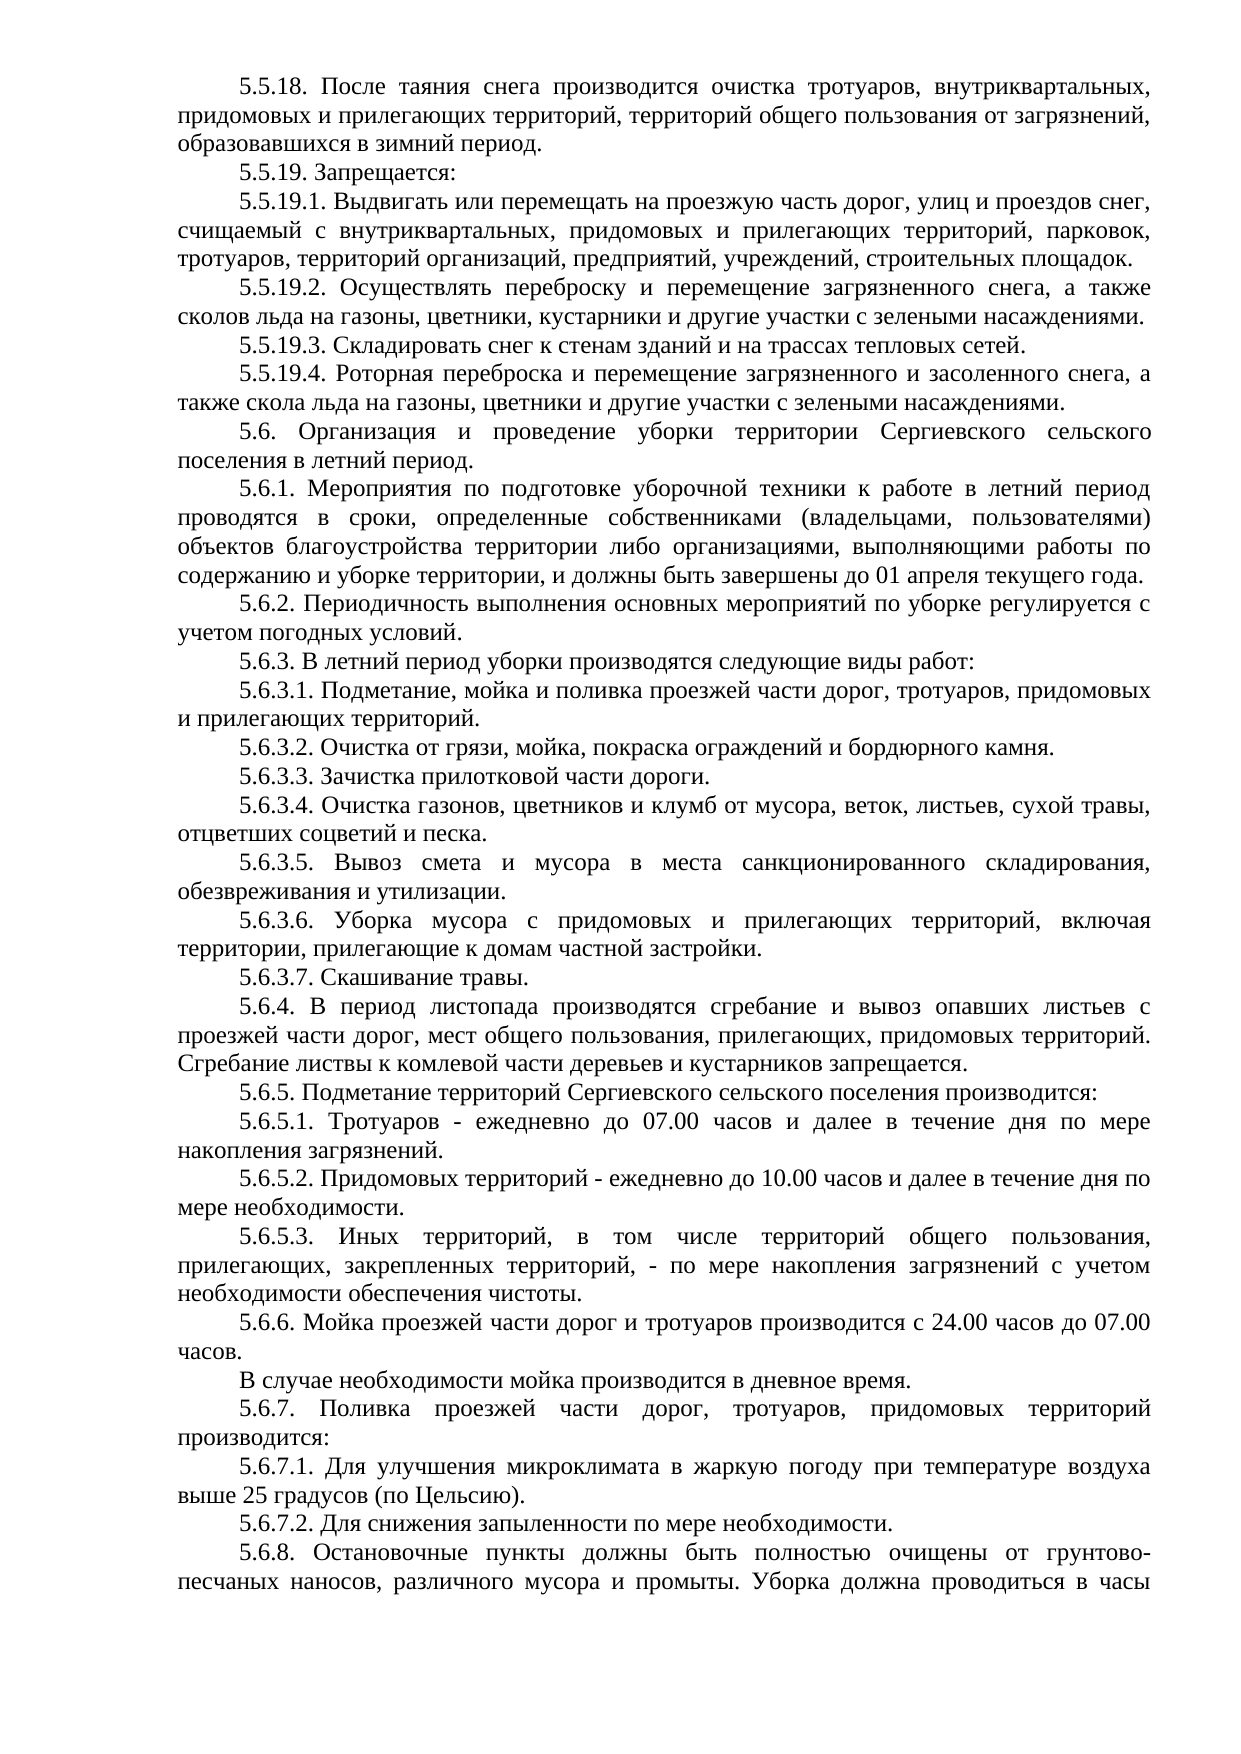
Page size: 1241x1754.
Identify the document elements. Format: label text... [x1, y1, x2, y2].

text 5.6.3.5. Вывоз смета и мусора в места санкционированного складирования, обезвреживания и утилизации. [177, 847, 1152, 905]
text 5.6.4. В период листопада производятся сгребание и вывоз опавших листьев с проезжей части дорог, мест общего пользования, прилегающих, придомовых территорий. Сгребание листвы к комлевой части деревьев и кустарников запрещается. [177, 991, 1152, 1077]
text 5.6.3. В летний период уборки производятся следующие виды работ: [177, 646, 1152, 675]
text 5.5.19.1. Выдвигать или перемещать на проезжую часть дорог, улиц и проездов снег, счищаемый с внутриквартальных, придомовых и прилегающих территорий, парковок, тротуаров, территорий организаций, предприятий, учреждений, строительных площадок. [177, 186, 1152, 272]
text 5.5.18. После таяния снега производится очистка тротуаров, внутриквартальных, придомовых и прилегающих территорий, территорий общего пользования от загрязнений, образовавшихся в зимний период. [177, 71, 1152, 157]
text В случае необходимости мойка производится в дневное время. [177, 1365, 1152, 1393]
text 5.6.1. Мероприятия по подготовке уборочной техники к работе в летний период проводятся в сроки, определенные собственниками (владельцами, пользователями) объектов благоустройства территории либо организациями, выполняющими работы по содержанию и уборке территории, и должны быть завершены до 01 апреля текущего года. [177, 473, 1152, 588]
text 5.6.3.1. Подметание, мойка и поливка проезжей части дорог, тротуаров, придомовых и прилегающих территорий. [177, 675, 1152, 732]
text 5.6.6. Мойка проезжей части дорог и тротуаров производится с 24.00 часов до 07.00 часов. [177, 1307, 1152, 1365]
text 5.6.7.2. Для снижения запыленности по мере необходимости. [177, 1508, 1152, 1537]
text 5.6.3.7. Скашивание травы. [177, 962, 1152, 991]
text 5.6.3.4. Очистка газонов, цветников и клумб от мусора, веток, листьев, сухой травы, отцветших соцветий и песка. [177, 790, 1152, 847]
text 5.6. Организация и проведение уборки территории Сергиевского сельского поселения в летний период. [177, 416, 1152, 473]
text 5.6.5.3. Иных территорий, в том числе территорий общего пользования, прилегающих, закрепленных территорий, - по мере накопления загрязнений с учетом необходимости обеспечения чистоты. [177, 1221, 1152, 1307]
text 5.5.19.2. Осуществлять переброску и перемещение загрязненного снега, а также сколов льда на газоны, цветники, кустарники и другие участки с зелеными насаждениями. [177, 272, 1152, 330]
text 5.6.7. Поливка проезжей части дорог, тротуаров, придомовых территорий производится: [177, 1393, 1152, 1451]
text 5.6.3.2. Очистка от грязи, мойка, покраска ограждений и бордюрного камня. [177, 732, 1152, 761]
text 5.6.3.3. Зачистка прилотковой части дороги. [177, 761, 1152, 790]
text 5.6.5.1. Тротуаров - ежедневно до 07.00 часов и далее в течение дня по мере накопления загрязнений. [177, 1106, 1152, 1163]
text 5.5.19. Запрещается: [177, 157, 1152, 186]
text 5.6.5. Подметание территорий Сергиевского сельского поселения производится: [177, 1077, 1152, 1106]
text 5.6.2. Периодичность выполнения основных мероприятий по уборке регулируется с учетом погодных условий. [177, 588, 1152, 646]
text 5.5.19.4. Роторная переброска и перемещение загрязненного и засоленного снега, а также скола льда на газоны, цветники и другие участки с зелеными насаждениями. [177, 358, 1152, 416]
text 5.5.19.3. Складировать снег к стенам зданий и на трассах тепловых сетей. [177, 330, 1152, 358]
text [177, 1537, 1152, 1595]
text 5.6.7.1. Для улучшения микроклимата в жаркую погоду при температуре воздуха выше 25 градусов (по Цельсию). [177, 1451, 1152, 1508]
text 5.6.3.6. Уборка мусора с придомовых и прилегающих территорий, включая территории, прилегающие к домам частной застройки. [177, 905, 1152, 962]
text 5.6.5.2. Придомовых территорий - ежедневно до 10.00 часов и далее в течение дня по мере необходимости. [177, 1163, 1152, 1221]
